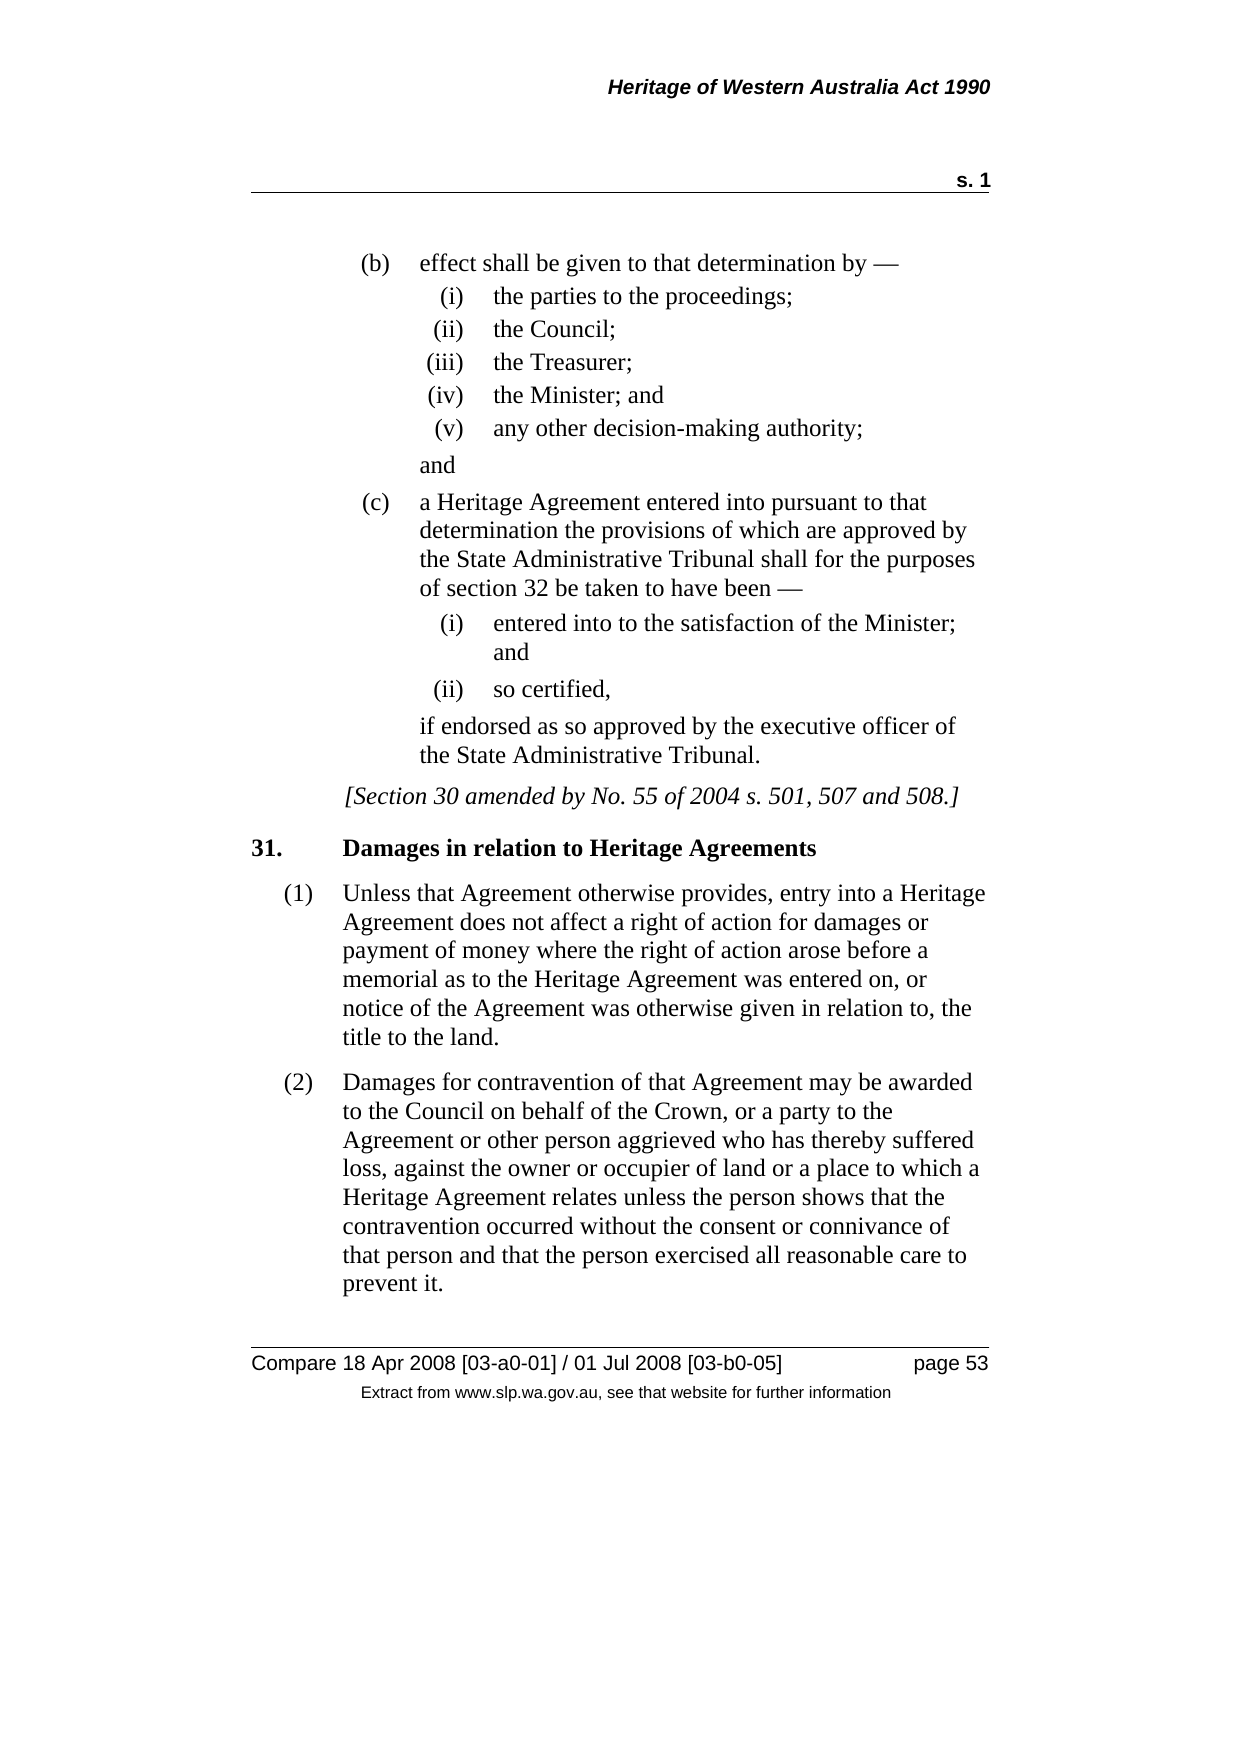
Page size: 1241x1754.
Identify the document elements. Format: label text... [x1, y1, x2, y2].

text (i) entered into to the satisfaction of the Minister; and [251, 608, 989, 666]
text (iii) the Treasurer; [251, 347, 989, 376]
text (c) a Heritage Agreement entered into pursuant to that determination the provisions of which are approved by the State Administrative Tribunal shall for the purposes of section 32 be taken to have been — [251, 487, 989, 602]
subtitle 31. Damages in relation to Heritage Agreements [251, 833, 989, 861]
text (ii) the Council; [251, 314, 989, 343]
text (ii) so certified, [251, 674, 989, 703]
text (2) Damages for contravention of that Agreement may be awarded to the Council on behalf of the Crown, or a party to the Agreement or other person aggrieved who has thereby suffered loss, against the owner or occupier of land or a place to which a Heritage Agreement relates unless the person shows that the contravention occurred without the consent or connivance of that person and that the person exercised all reasonable care to prevent it. [251, 1067, 989, 1297]
text (b) effect shall be given to that determination by — [251, 248, 989, 277]
text if endorsed as so approved by the executive officer of the State Administrative Tribunal. [251, 711, 989, 768]
text [Section 30 amended by No. 55 of 2004 s. 501, 507 and 508.] [251, 781, 989, 810]
text and [251, 450, 989, 478]
text (iv) the Minister; and [251, 380, 989, 408]
text (i) the parties to the proceedings; [251, 281, 989, 310]
text (v) any other decision-making authority; [251, 413, 989, 441]
text (1) Unless that Agreement otherwise provides, entry into a Heritage Agreement does not affect a right of action for damages or payment of money where the right of action arose before a memorial as to the Heritage Agreement was entered on, or notice of the Agreement was otherwise given in relation to, the title to the land. [251, 878, 989, 1051]
